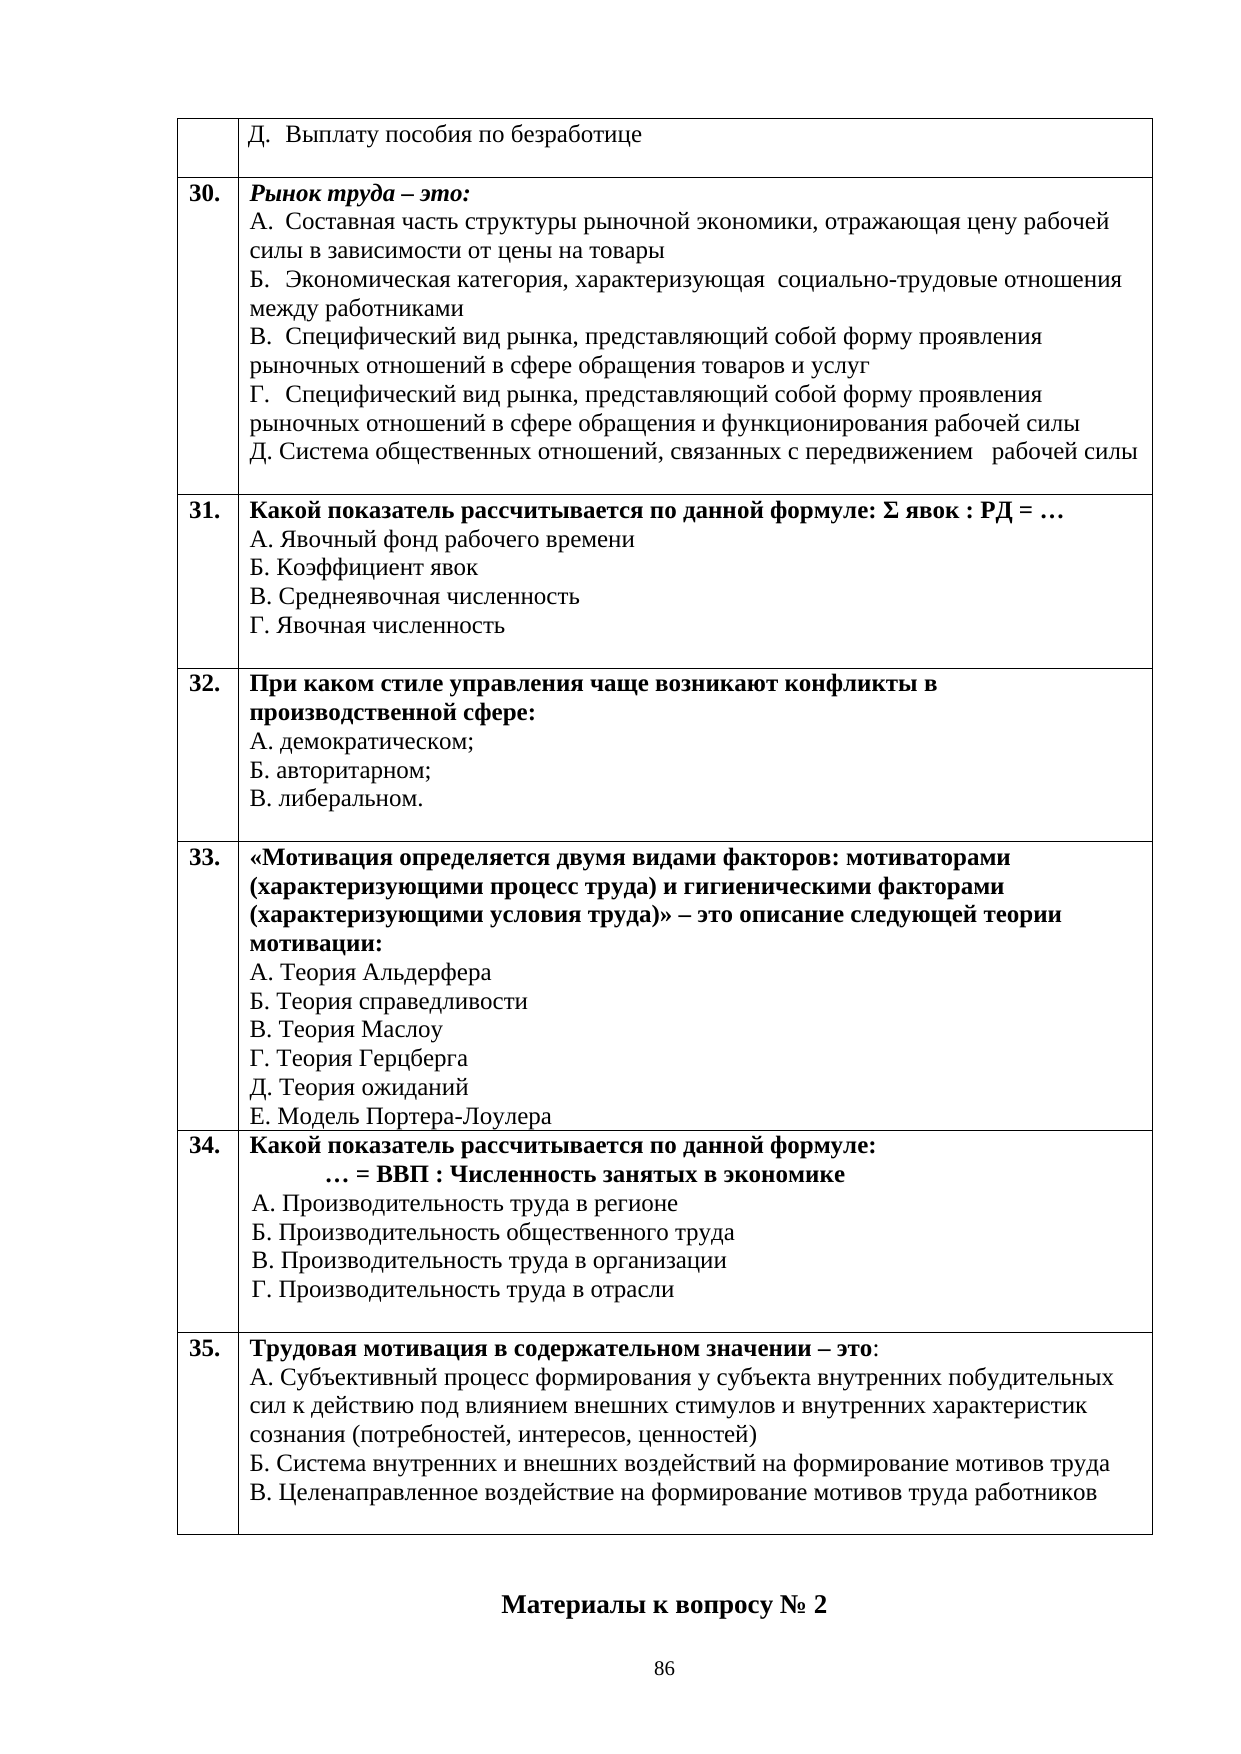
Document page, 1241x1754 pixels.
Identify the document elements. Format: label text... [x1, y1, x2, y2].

table_cell [178, 178, 238, 494]
table_cell Какой показатель рассчитывается по данной формуле: Σ явок : РД = … А. Явочный фонд рабочего времени Б. Коэффициент явок В. Среднеявочная численность Г. Явочная численность [239, 495, 1152, 667]
table_cell [178, 842, 238, 1129]
table_cell Трудовая мотивация в содержательном значении – это: А. Субъективный процесс формирования у субъекта внутренних побудительных сил к действию под влиянием внешних стимулов и внутренних характеристик сознания (потребностей, интересов, ценностей) Б. Система внутренних и внешних воздействий на формирование мотивов труда В. Целенаправленное воздействие на формирование мотивов труда работников [239, 1333, 1152, 1534]
table_cell Какой показатель рассчитывается по данной формуле: … = ВВП : Численность занятых в экономике А. Производительность труда в регионе Б. Производительность общественного труда В. Производительность труда в организации Г. Производительность труда в отрасли [239, 1131, 1152, 1332]
table_cell [178, 1131, 238, 1332]
table_cell [178, 1333, 238, 1534]
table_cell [239, 119, 1152, 177]
table_cell «Мотивация определяется двумя видами факторов: мотиваторами (характеризующими процесс труда) и гигиеническими факторами (характеризующими условия труда)» – это описание следующей теории мотивации: А. Теория Альдерфера Б. Теория справедливости В. Теория Маслоу Г. Теория Герцберга Д. Теория ожиданий Е. Модель Портера-Лоулера [239, 842, 1152, 1129]
table_cell [178, 495, 238, 667]
table_cell При каком стиле управления чаще возникают конфликты в производственной сфере: А. демократическом; Б. авторитарном; В. либеральном. [239, 669, 1152, 841]
table_cell [178, 669, 238, 841]
text Материалы к вопросу № 2 [177, 1588, 1152, 1619]
table_cell Рынок труда – это: Составная часть структуры рыночной экономики, отражающая цену рабочей силы в зависимости от цены на товары Экономическая категория, характеризующая социально-трудовые отношения между работниками Специфический вид рынка, представляющий собой форму проявления рыночных отношений в сфере обращения товаров и услуг Специфический вид рынка, представляющий собой форму проявления рыночных отношений в сфере обращения и функционирования рабочей силы Д. Система общественных отношений, связанных с передвижением рабочей силы [239, 178, 1152, 494]
table_cell [178, 119, 238, 177]
